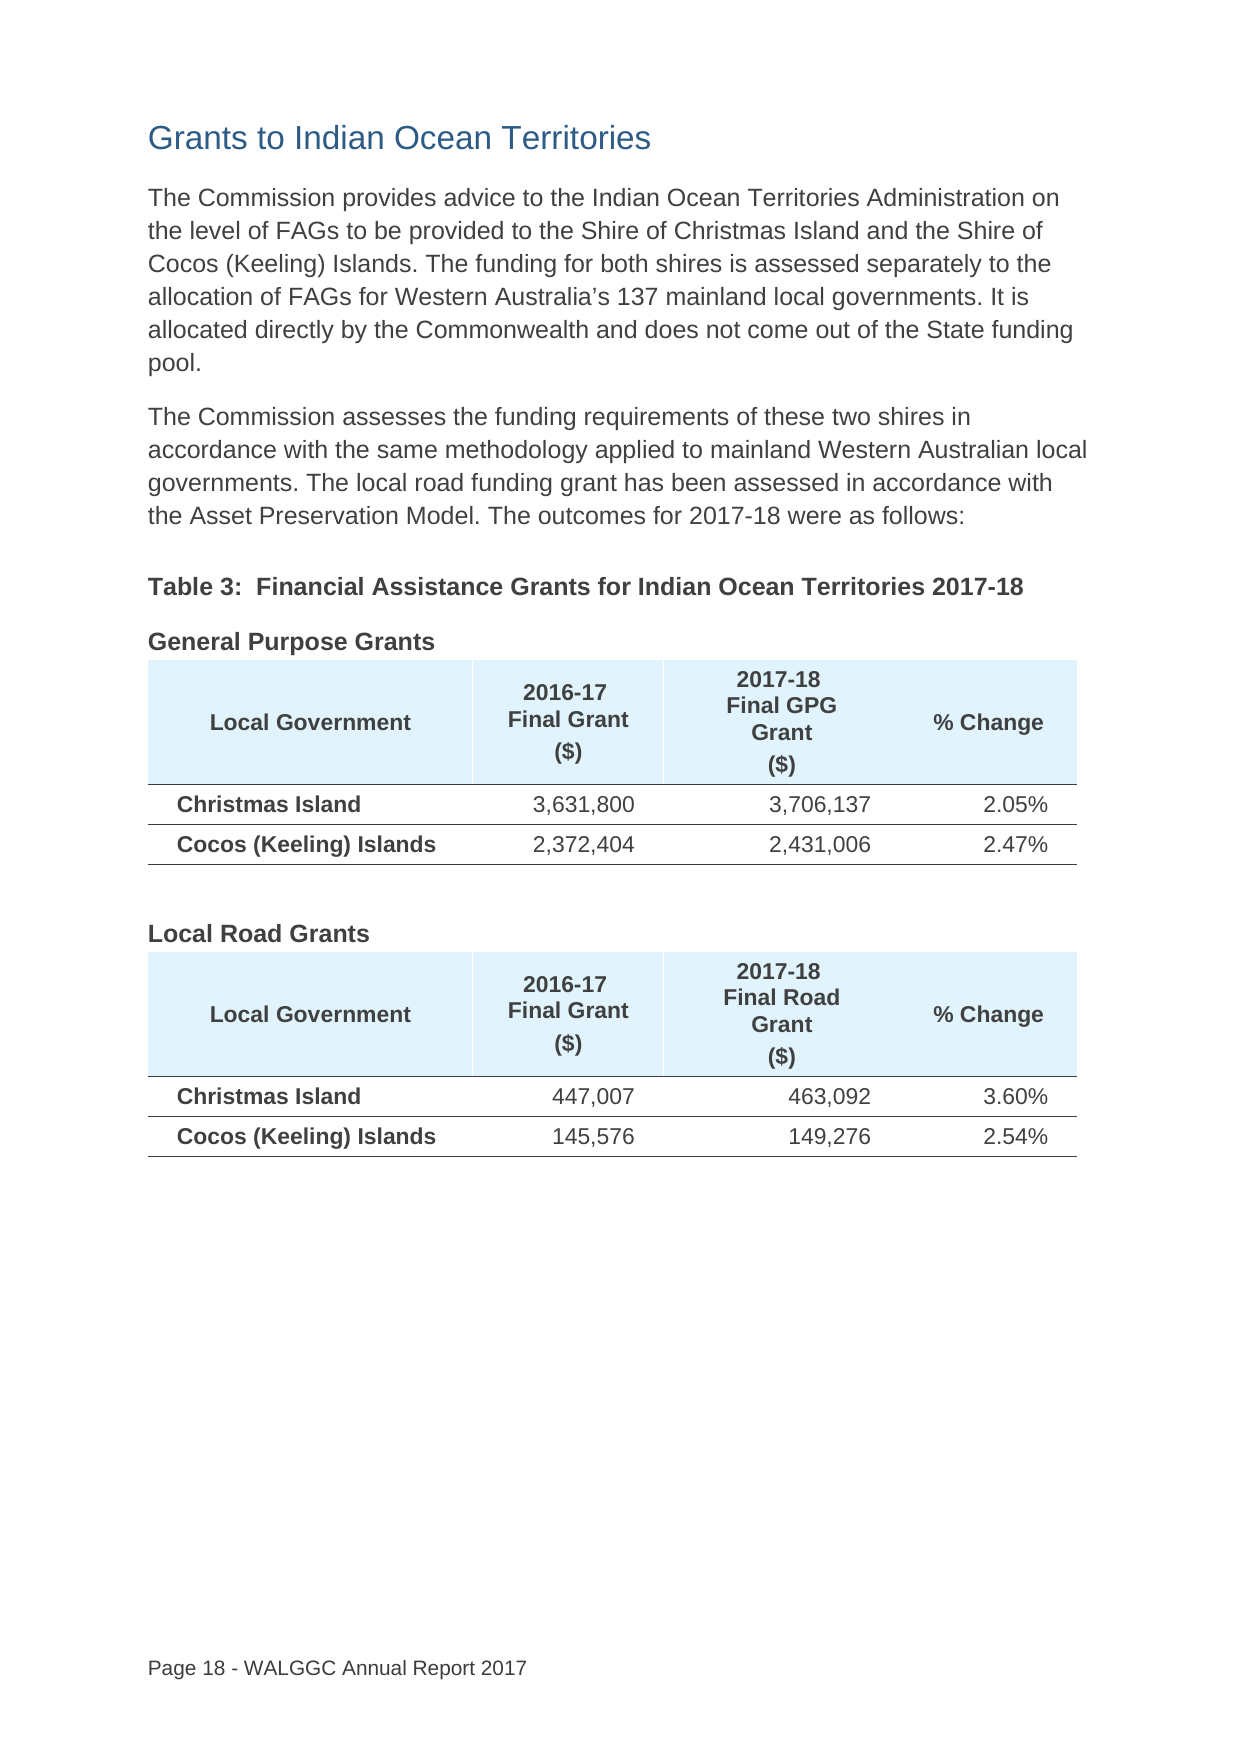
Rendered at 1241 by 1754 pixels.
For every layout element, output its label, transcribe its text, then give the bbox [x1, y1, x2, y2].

table_cell 2.47% [900, 825, 1077, 864]
table_cell 463,092 [664, 1077, 900, 1116]
text Local Road Grants [148, 919, 1092, 947]
table_cell 145,576 [473, 1117, 663, 1156]
table_cell 149,276 [664, 1117, 900, 1156]
table_cell 2.54% [900, 1117, 1077, 1156]
subtitle Grants to Indian Ocean Territories [148, 118, 1092, 157]
table_cell 3,631,800 [473, 785, 663, 824]
table_cell Cocos (Keeling) Islands [148, 1117, 472, 1156]
text The Commission provides advice to the Indian Ocean Territories Administration on the level of FAGs to be provided to the Shire of Christmas Island and the Shire of Cocos (Keeling) Islands. The funding for both shires is assessed separately to the allocation of FAGs for Western Australia’s 137 mainland local governments. It is allocated directly by the Commonwealth and does not come out of the State funding pool. [148, 183, 1092, 377]
table_header 2017-18 Final GPG Grant ($) [664, 660, 900, 784]
text Table 3: Financial Assistance Grants for Indian Ocean Territories 2017-18 [148, 572, 1092, 600]
table_cell Cocos (Keeling) Islands [148, 825, 472, 864]
table_cell 3.60% [900, 1077, 1077, 1116]
table_header 2016-17 Final Grant ($) [473, 952, 663, 1076]
table_cell 3,706,137 [664, 785, 900, 824]
table_cell Christmas Island [148, 1077, 472, 1116]
table_cell 2.05% [900, 785, 1077, 824]
table_header Local Government [148, 660, 472, 784]
table_header % Change [900, 952, 1077, 1076]
text General Purpose Grants [148, 627, 1092, 656]
table_header % Change [900, 660, 1077, 784]
table_cell 447,007 [473, 1077, 663, 1116]
table_cell Christmas Island [148, 785, 472, 824]
table_header 2017-18 Final Road Grant ($) [664, 952, 900, 1076]
table_header Local Government [148, 952, 472, 1076]
text The Commission assesses the funding requirements of these two shires in accordance with the same methodology applied to mainland Western Australian local governments. The local road funding grant has been assessed in accordance with the Asset Preservation Model. The outcomes for 2017-18 were as follows: [148, 402, 1092, 530]
table_header 2016-17 Final Grant ($) [473, 660, 663, 784]
table_cell 2,372,404 [473, 825, 663, 864]
table_cell 2,431,006 [664, 825, 900, 864]
